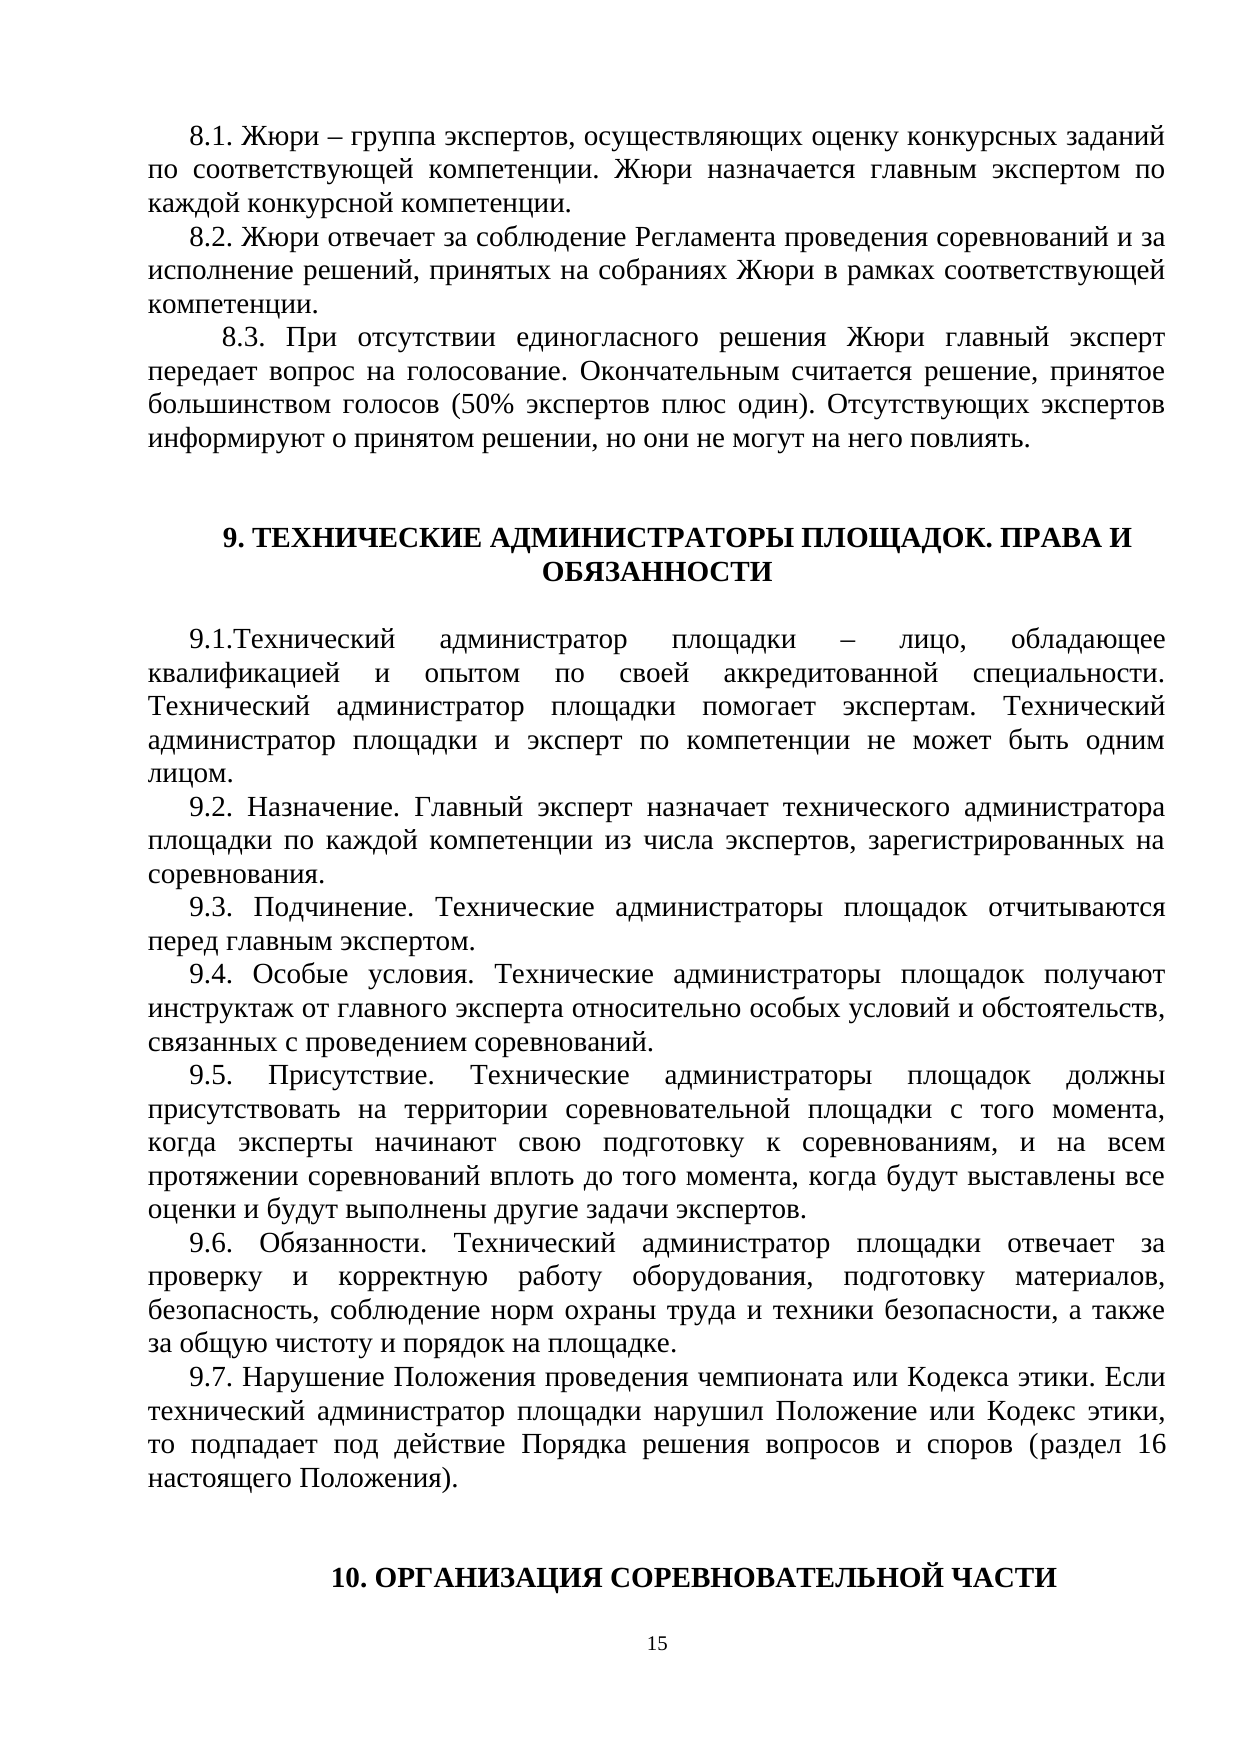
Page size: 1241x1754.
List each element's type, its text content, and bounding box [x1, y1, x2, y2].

text 8.1. Жюри – группа экспертов, осуществляющих оценку конкурсных заданий по соответствующей компетенции. Жюри назначается главным экспертом по каждой конкурсной компетенции. [148, 118, 1166, 219]
text 9.7. Нарушение Положения проведения чемпионата или Кодекса этики. Если технический администратор площадки нарушил Положение или Кодекс этики, то подпадает под действие Порядка решения вопросов и споров (раздел 16 настоящего Положения). [148, 1359, 1166, 1493]
text 8.3. При отсутствии единогласного решения Жюри главный эксперт передает вопрос на голосование. Окончательным считается решение, принятое большинством голосов (50% экспертов плюс один). Отсутствующих экспертов информируют о принятом решении, но они не могут на него повлиять. [148, 319, 1166, 453]
text 8.2. Жюри отвечает за соблюдение Регламента проведения соревнований и за исполнение решений, принятых на собраниях Жюри в рамках соответствующей компетенции. [148, 219, 1166, 319]
text 9.6. Обязанности. Технический администратор площадки отвечает за проверку и корректную работу оборудования, подготовку материалов, безопасность, соблюдение норм охраны труда и техники безопасности, а также за общую чистоту и порядок на площадке. [148, 1225, 1166, 1359]
text 9.2. Назначение. Главный эксперт назначает технического администратора площадки по каждой компетенции из числа экспертов, зарегистрированных на соревнования. [148, 789, 1166, 889]
text 9.1.Технический администратор площадки – лицо, обладающее квалификацией и опытом по своей аккредитованной специальности. Технический администратор площадки помогает экспертам. Технический администратор площадки и эксперт по компетенции не может быть одним лицом. [148, 621, 1166, 789]
text 9. ТЕХНИЧЕСКИЕ АДМИНИСТРАТОРЫ ПЛОЩАДОК. ПРАВА И ОБЯЗАННОСТИ [148, 521, 1166, 588]
text 9.5. Присутствие. Технические администраторы площадок должны присутствовать на территории соревновательной площадки с того момента, когда эксперты начинают свою подготовку к соревнованиям, и на всем протяжении соревнований вплоть до того момента, когда будут выставлены все оценки и будут выполнены другие задачи экспертов. [148, 1057, 1166, 1225]
text 9.3. Подчинение. Технические администраторы площадок отчитываются перед главным экспертом. [148, 889, 1166, 957]
text 9.4. Особые условия. Технические администраторы площадок получают инструктаж от главного эксперта относительно особых условий и обстоятельств, связанных с проведением соревнований. [148, 957, 1166, 1057]
text 10. ОРГАНИЗАЦИЯ СОРЕВНОВАТЕЛЬНОЙ ЧАСТИ [148, 1560, 1166, 1594]
